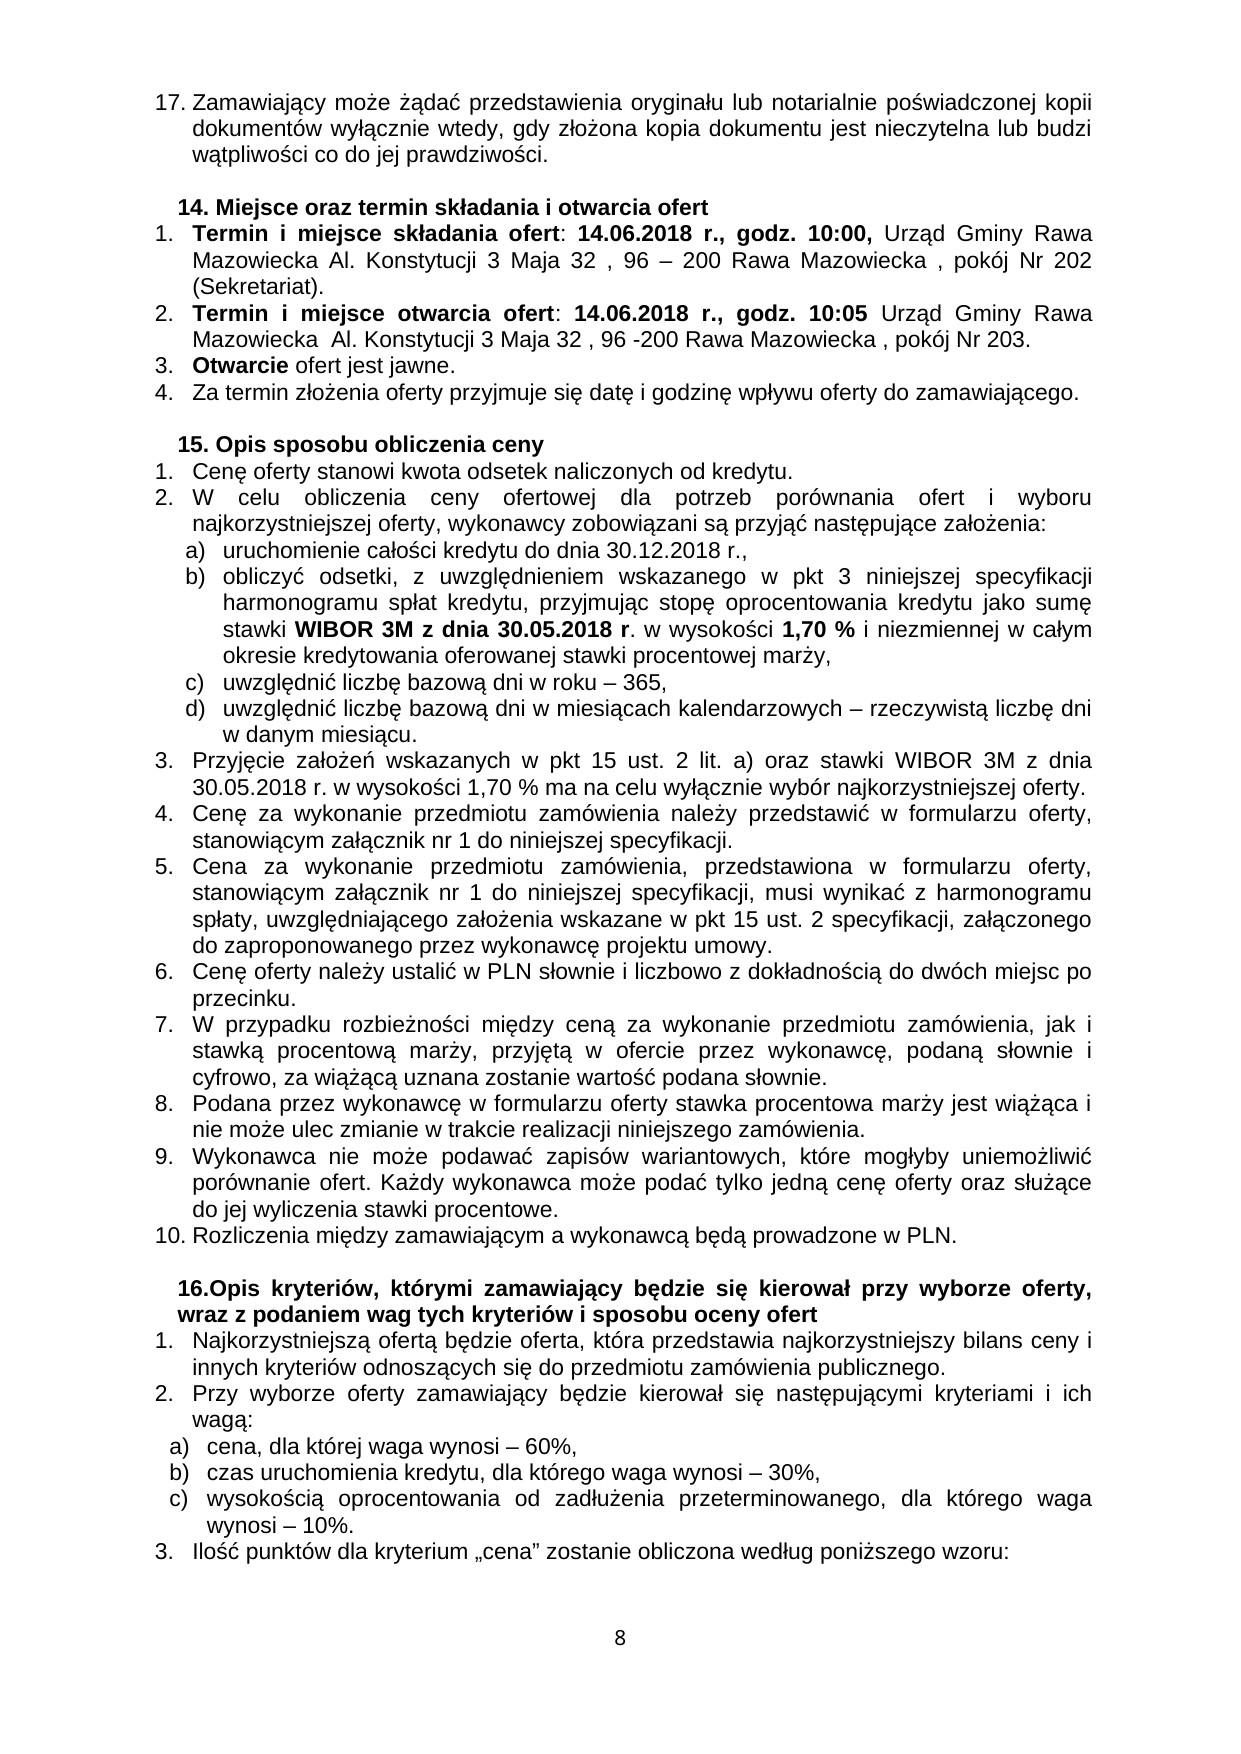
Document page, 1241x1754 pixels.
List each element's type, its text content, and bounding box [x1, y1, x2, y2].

list Cenę za wykonanie przedmiotu zamówienia należy przedstawić w formularzu oferty, stanowiącym załącznik nr 1 do niniejszej specyfikacji. [154, 800, 1093, 853]
list Za termin złożenia oferty przyjmuje się datę i godzinę wpływu oferty do zamawiającego. [154, 378, 1093, 405]
list uwzględnić liczbę bazową dni w miesiącach kalendarzowych – rzeczywistą liczbę dni w danym miesiącu. [185, 695, 1093, 747]
text 15. Opis sposobu obliczenia ceny [177, 431, 1093, 458]
list W celu obliczenia ceny ofertowej dla potrzeb porównania ofert i wyboru najkorzystniejszej oferty, wykonawcy zobowiązani są przyjąć następujące założenia: [154, 484, 1093, 537]
list uwzględnić liczbę bazową dni w roku – 365, [185, 668, 1093, 695]
list Wykonawca nie może podawać zapisów wariantowych, które mogłyby uniemożliwić porównanie ofert. Każdy wykonawca może podać tylko jedną cenę oferty oraz służące do jej wyliczenia stawki procentowe. [154, 1143, 1093, 1222]
list Rozliczenia między zamawiającym a wykonawcą będą prowadzone w PLN. [154, 1222, 1093, 1248]
list Zamawiający może żądać przedstawienia oryginału lub notarialnie poświadczonej kopii dokumentów wyłącznie wtedy, gdy złożona kopia dokumentu jest nieczytelna lub budzi wątpliwości co do jej prawdziwości. [154, 89, 1093, 168]
list cena, dla której waga wynosi – 60%, [169, 1433, 1093, 1459]
list Cenę oferty stanowi kwota odsetek naliczonych od kredytu. [154, 458, 1093, 484]
list obliczyć odsetki, z uwzględnieniem wskazanego w pkt 3 niniejszej specyfikacji harmonogramu spłat kredytu, przyjmując stopę oprocentowania kredytu jako sumę stawki WIBOR 3M z dnia 30.05.2018 r. w wysokości 1,70 % i niezmiennej w całym okresie kredytowania oferowanej stawki procentowej marży, [185, 563, 1093, 668]
list uruchomienie całości kredytu do dnia 30.12.2018 r., [185, 537, 1093, 563]
text 16.Opis kryteriów, którymi zamawiający będzie się kierował przy wyborze oferty, wraz z podaniem wag tych kryteriów i sposobu oceny ofert [177, 1274, 1093, 1327]
list Termin i miejsce składania ofert: 14.06.2018 r., godz. 10:00, Urząd Gminy Rawa Mazowiecka Al. Konstytucji 3 Maja 32 , 96 – 200 Rawa Mazowiecka , pokój Nr 202 (Sekretariat). [154, 220, 1093, 299]
list wysokością oprocentowania od zadłużenia przeterminowanego, dla którego waga wynosi – 10%. [169, 1485, 1093, 1538]
list Ilość punktów dla kryterium „cena” zostanie obliczona według poniższego wzoru: [154, 1538, 1093, 1564]
list Cena za wykonanie przedmiotu zamówienia, przedstawiona w formularzu oferty, stanowiącym załącznik nr 1 do niniejszej specyfikacji, musi wynikać z harmonogramu spłaty, uwzględniającego założenia wskazane w pkt 15 ust. 2 specyfikacji, załączonego do zaproponowanego przez wykonawcę projektu umowy. [154, 853, 1093, 958]
list Najkorzystniejszą ofertą będzie oferta, która przedstawia najkorzystniejszy bilans ceny i innych kryteriów odnoszących się do przedmiotu zamówienia publicznego. [154, 1327, 1093, 1380]
list Termin i miejsce otwarcia ofert: 14.06.2018 r., godz. 10:05 Urząd Gminy Rawa Mazowiecka Al. Konstytucji 3 Maja 32 , 96 -200 Rawa Mazowiecka , pokój Nr 203. [154, 299, 1093, 352]
text 14. Miejsce oraz termin składania i otwarcia ofert [177, 194, 1093, 220]
list Przy wyborze oferty zamawiający będzie kierował się następującymi kryteriami i ich wagą: [154, 1380, 1093, 1433]
list Cenę oferty należy ustalić w PLN słownie i liczbowo z dokładnością do dwóch miejsc po przecinku. [154, 958, 1093, 1011]
list Przyjęcie założeń wskazanych w pkt 15 ust. 2 lit. a) oraz stawki WIBOR 3M z dnia 30.05.2018 r. w wysokości 1,70 % ma na celu wyłącznie wybór najkorzystniejszej oferty. [154, 747, 1093, 800]
list Otwarcie ofert jest jawne. [154, 352, 1093, 378]
list czas uruchomienia kredytu, dla którego waga wynosi – 30%, [169, 1459, 1093, 1485]
list W przypadku rozbieżności między ceną za wykonanie przedmiotu zamówienia, jak i stawką procentową marży, przyjętą w ofercie przez wykonawcę, podaną słownie i cyfrowo, za wiążącą uznana zostanie wartość podana słownie. [154, 1011, 1093, 1090]
list Podana przez wykonawcę w formularzu oferty stawka procentowa marży jest wiążąca i nie może ulec zmianie w trakcie realizacji niniejszego zamówienia. [154, 1090, 1093, 1143]
